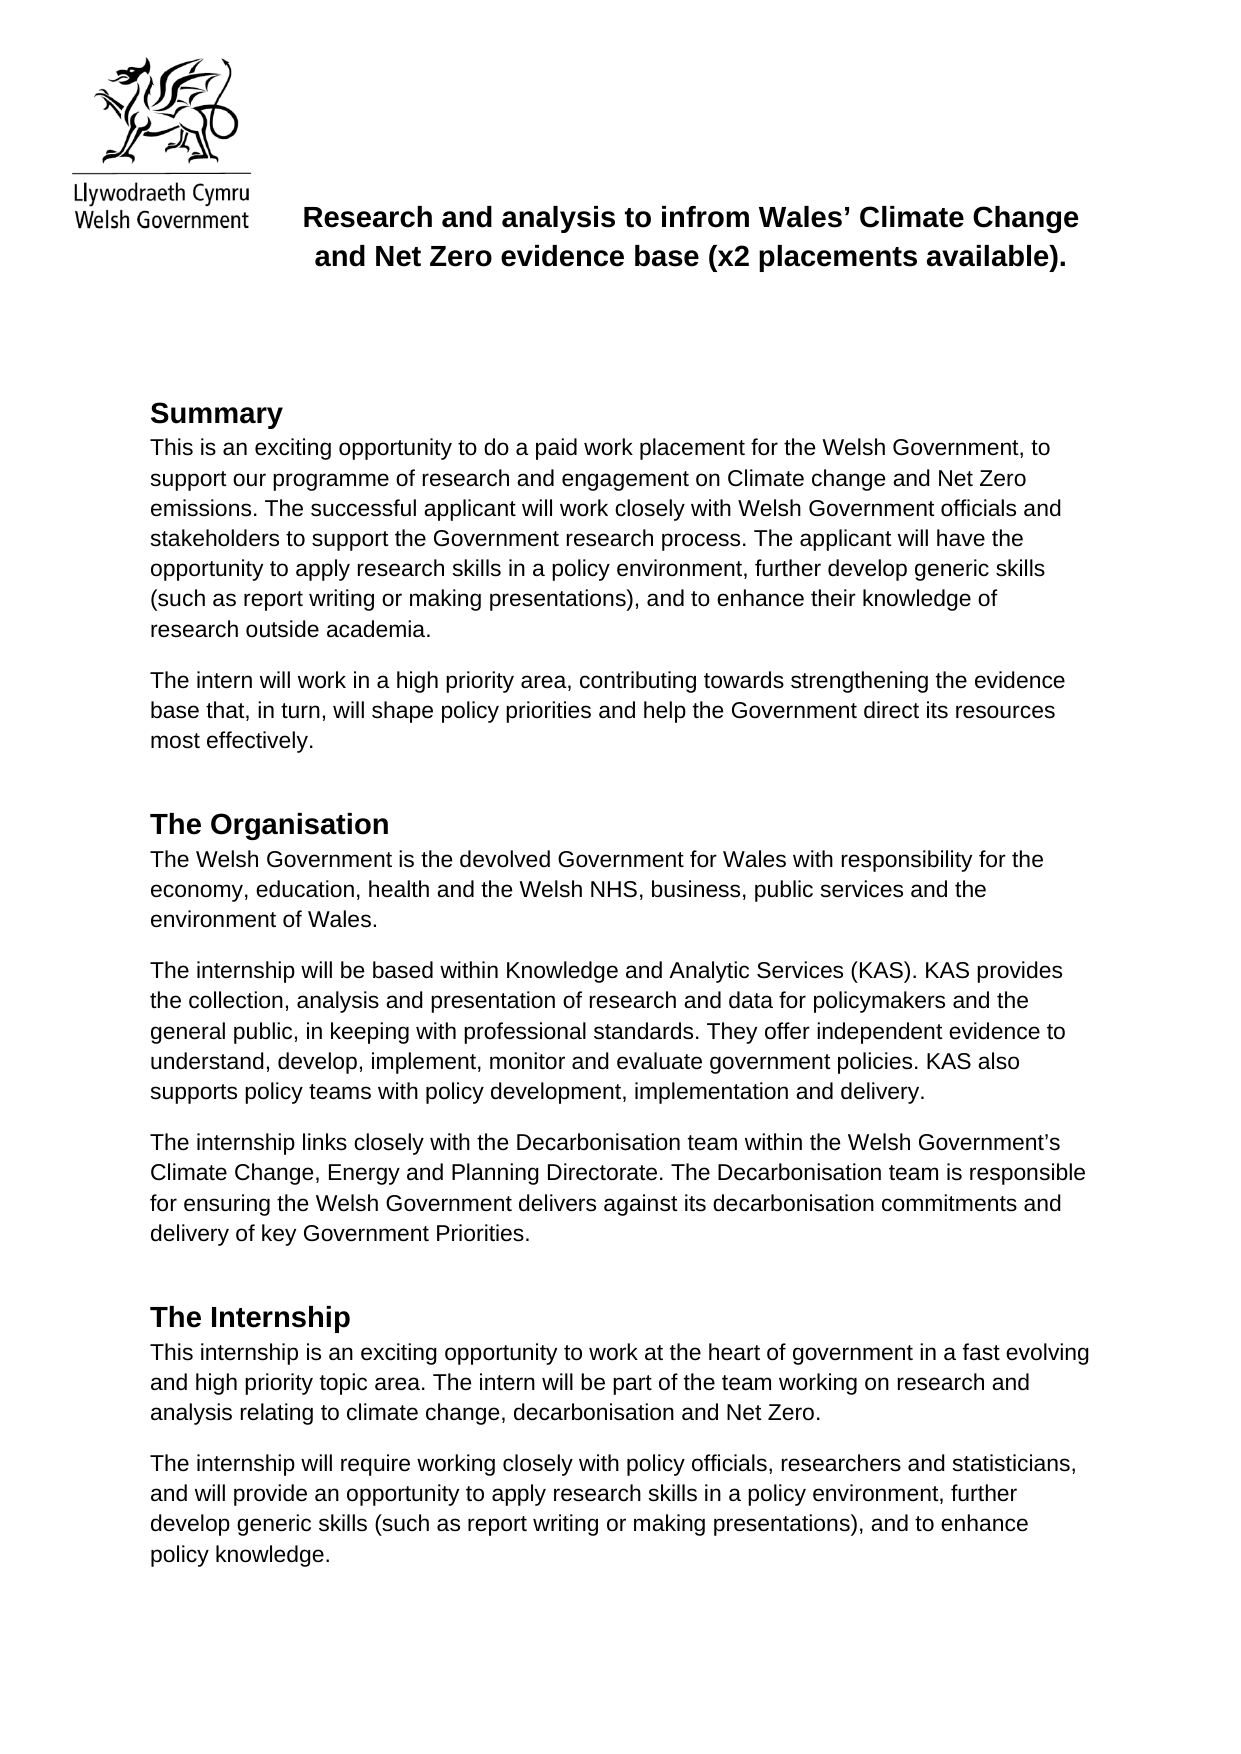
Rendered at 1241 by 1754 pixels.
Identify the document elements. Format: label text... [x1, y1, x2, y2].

subtitle Summary [150, 396, 1090, 429]
subtitle Research and analysis to infrom Wales’ Climate Change and Net Zero evidence base (x2 placements available). [150, 200, 1090, 272]
text The intern will work in a high priority area, contributing towards strengthening the evidence base that, in turn, will shape policy priorities and help the Government direct its resources most effectively. [150, 667, 1090, 753]
subtitle The Organisation [150, 807, 1090, 841]
text The internship will be based within Knowledge and Analytic Services (KAS). KAS provides the collection, analysis and presentation of research and data for policymakers and the general public, in keeping with professional standards. They offer independent evidence to understand, develop, implement, monitor and evaluate government policies. KAS also supports policy teams with policy development, implementation and delivery. [150, 957, 1090, 1104]
text This internship is an exciting opportunity to work at the heart of government in a fast evolving and high priority topic area. The intern will be part of the team working on research and analysis relating to climate change, decarbonisation and Net Zero. [150, 1338, 1090, 1425]
text The internship will require working closely with policy officials, researchers and statisticians, and will provide an opportunity to apply research skills in a policy environment, further develop generic skills (such as report writing or making presentations), and to enhance policy knowledge. [150, 1450, 1090, 1567]
text The Welsh Government is the devolved Government for Wales with responsibility for the economy, education, health and the Welsh NHS, business, public services and the environment of Wales. [150, 846, 1090, 933]
text The internship links closely with the Decarbonisation team within the Welsh Government’s Climate Change, Energy and Planning Directorate. The Decarbonisation team is responsible for ensuring the Welsh Government delivers against its decarbonisation commitments and delivery of key Government Priorities. [150, 1129, 1090, 1246]
picture [54, 36, 274, 253]
text This is an exciting opportunity to do a paid work placement for the Welsh Government, to support our programme of research and engagement on Climate change and Net Zero emissions. The successful applicant will work closely with Welsh Government officials and stakeholders to support the Government research process. The applicant will have the opportunity to apply research skills in a policy environment, further develop generic skills (such as report writing or making presentations), and to enhance their knowledge of research outside academia. [150, 434, 1090, 642]
subtitle The Internship [150, 1300, 1090, 1333]
